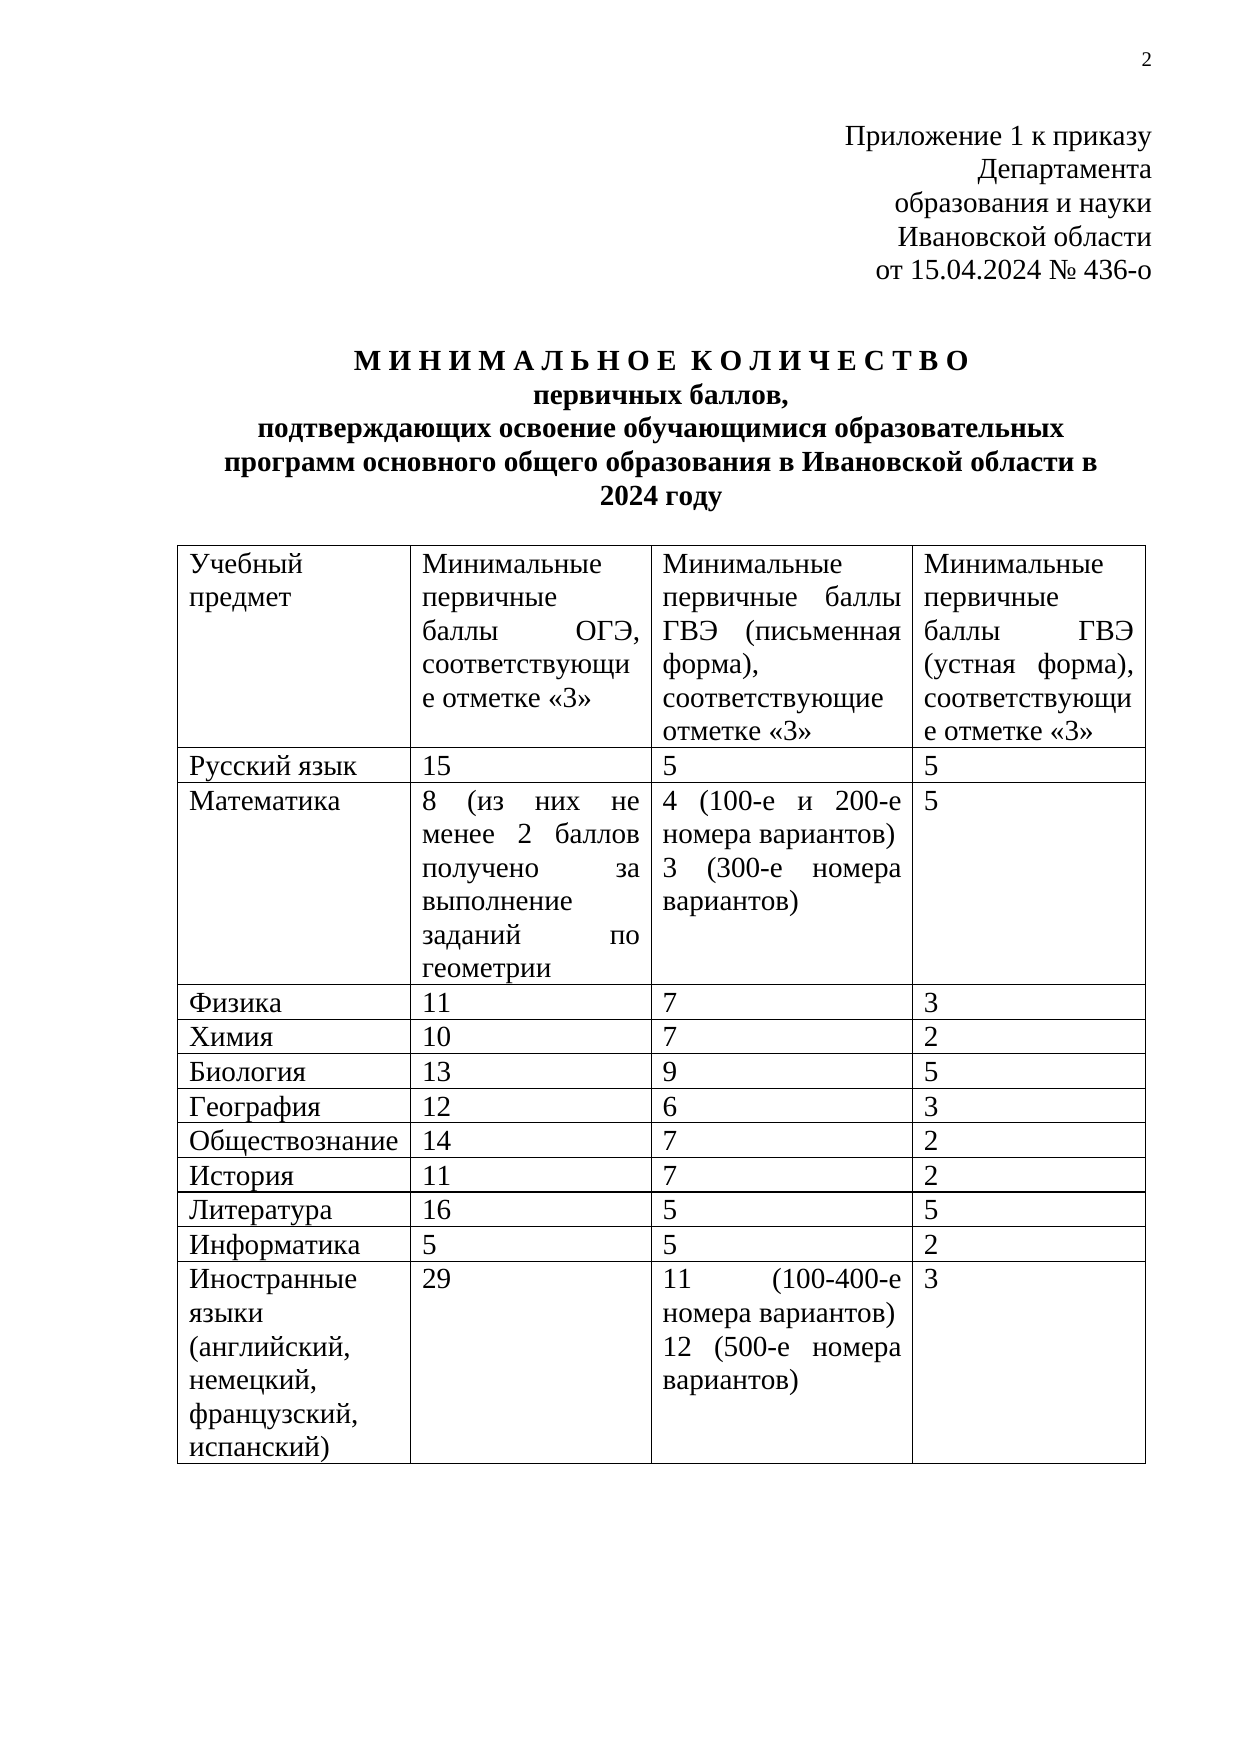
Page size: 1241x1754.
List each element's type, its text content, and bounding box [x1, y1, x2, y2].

text Ивановской области [177, 219, 1152, 252]
table_cell 29 [411, 1262, 651, 1463]
table_cell Иностранные языки (английский, немецкий, французский, испанский) [178, 1262, 410, 1463]
table_cell 6 [652, 1089, 912, 1122]
table_cell 5 [652, 748, 912, 782]
table_cell 5 [913, 1054, 1145, 1088]
table_cell География [178, 1089, 410, 1122]
table_cell Русский язык [178, 748, 410, 782]
subtitle от 15.04.2024 № 436-о [177, 252, 1152, 286]
table_cell 5 [411, 1227, 651, 1261]
table_cell Математика [178, 783, 410, 984]
table_cell 5 [913, 783, 1145, 984]
table_cell Физика [178, 985, 410, 1018]
table_cell 11 (100-400-е номера вариантов) 12 (500-е номера вариантов) [652, 1262, 912, 1463]
table_cell 10 [411, 1020, 651, 1053]
table_cell 2 [913, 1123, 1145, 1157]
table_cell 7 [652, 1020, 912, 1053]
table_cell 12 [411, 1089, 651, 1122]
table_cell 5 [652, 1227, 912, 1261]
table_cell Информатика [178, 1227, 410, 1261]
table_header Минимальные первичные баллы ГВЭ (устная форма), соответствующие отметке «3» [913, 546, 1145, 747]
table_cell 2 [913, 1227, 1145, 1261]
table_cell 2 [913, 1020, 1145, 1053]
table_cell 13 [411, 1054, 651, 1088]
table_cell 14 [411, 1123, 651, 1157]
table_cell 4 (100-е и 200-е номера вариантов) 3 (300-е номера вариантов) [652, 783, 912, 984]
table_cell История [178, 1158, 410, 1191]
table_cell 11 [411, 1158, 651, 1191]
table_cell Обществознание [178, 1123, 410, 1157]
table_cell Химия [178, 1020, 410, 1053]
table_header Минимальные первичные баллы ОГЭ, соответствующие отметке «3» [411, 546, 651, 747]
text Департамента [177, 152, 1152, 185]
text образования и науки [177, 185, 1152, 219]
table_cell 9 [652, 1054, 912, 1088]
table_cell 3 [913, 1089, 1145, 1122]
table_cell 7 [652, 985, 912, 1018]
table_cell 5 [652, 1193, 912, 1226]
table_cell 7 [652, 1123, 912, 1157]
table_header М И Н И М А Л Ь Н О Е К О Л И Ч Е С Т В О первичных баллов, подтверждающих освоение обучающимися образовательных программ основного общего образования в Ивановской области в 2024 году [177, 310, 1144, 511]
table_header Учебный предмет [178, 546, 410, 747]
table_cell Биология [178, 1054, 410, 1088]
table_cell 3 [913, 1262, 1145, 1463]
table_cell 5 [913, 1193, 1145, 1226]
table_cell 2 [913, 1158, 1145, 1191]
table_cell 3 [913, 985, 1145, 1018]
table_cell 8 (из них не менее 2 баллов получено за выполнение заданий по геометрии [411, 783, 651, 984]
table_cell 7 [652, 1158, 912, 1191]
table_cell 15 [411, 748, 651, 782]
table_cell 11 [411, 985, 651, 1018]
table_cell 16 [411, 1193, 651, 1226]
table_cell 5 [913, 748, 1145, 782]
table_cell Литература [178, 1193, 410, 1226]
text Приложение 1 к приказу [177, 118, 1152, 152]
table_header Минимальные первичные баллы ГВЭ (письменная форма), соответствующие отметке «3» [652, 546, 912, 747]
